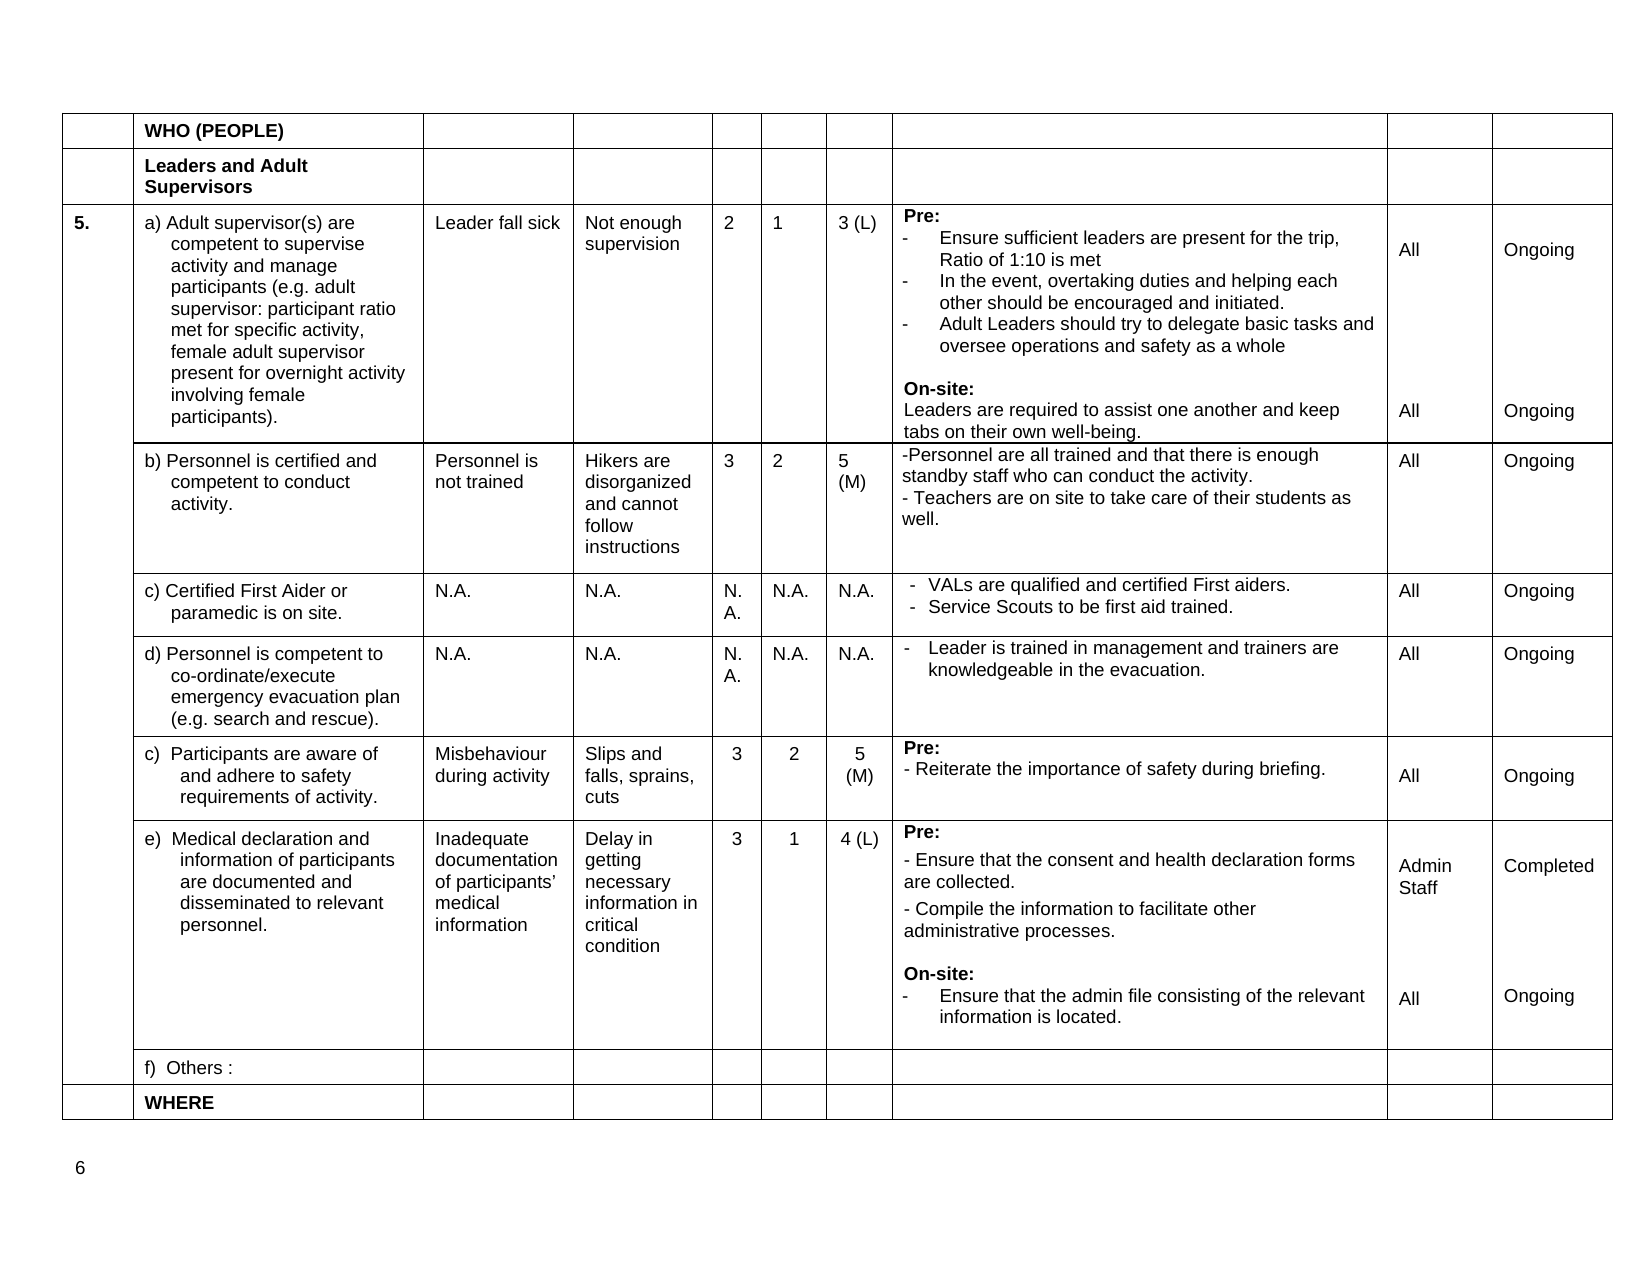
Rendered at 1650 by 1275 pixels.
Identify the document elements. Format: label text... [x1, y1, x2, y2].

table_cell 4 (L) [827, 821, 892, 1049]
table_cell Ongoing [1493, 444, 1612, 573]
table_cell VALs are qualified and certified First aiders. Service Scouts to be first aid trained. [893, 574, 1387, 636]
table_cell b) Personnel is certified and competent to conduct activity. [134, 444, 423, 573]
table_cell Pre: - Ensure that the consent and health declaration forms are collected. - Compile the information to facilitate other administrative processes. On-site: Ensure that the admin file consisting of the relevant information is located. [893, 821, 1387, 1049]
table_cell 3 [713, 737, 761, 820]
table_cell [1493, 1050, 1612, 1084]
table_cell [827, 149, 892, 204]
table_cell Inadequate documentation of participants’ medical information [424, 821, 573, 1049]
table_cell [424, 114, 573, 147]
table_cell Misbehaviour during activity [424, 737, 573, 820]
table_cell N.A. [713, 574, 761, 636]
table_cell Ongoing [1493, 737, 1612, 820]
table_cell Hikers are disorganized and cannot follow instructions [574, 444, 712, 573]
table_cell [63, 149, 133, 204]
table_cell [762, 1085, 826, 1119]
table_cell 1 [762, 821, 826, 1049]
table_cell d) Personnel is competent to co-ordinate/execute emergency evacuation plan (e.g. search and rescue). [134, 637, 423, 736]
table_cell N.A. [762, 637, 826, 736]
table_cell [424, 1085, 573, 1119]
table_cell c) Certified First Aider or paramedic is on site. [134, 574, 423, 636]
table_cell N.A. [827, 574, 892, 636]
table_cell 5 (M) [827, 444, 892, 573]
table_cell [1388, 1085, 1492, 1119]
table_cell Ongoing [1493, 637, 1612, 736]
table_cell [1493, 1085, 1612, 1119]
table_cell Not enough supervision [574, 205, 712, 442]
table_cell [63, 114, 133, 147]
table_cell All [1388, 737, 1492, 820]
table_cell Leader fall sick [424, 205, 573, 442]
table_cell N.A. [574, 574, 712, 636]
table_cell Admin Staff All [1388, 821, 1492, 1049]
table_cell Leader is trained in management and trainers are knowledgeable in the evacuation. [893, 637, 1387, 736]
table_cell N.A. [762, 574, 826, 636]
table_cell Completed Ongoing [1493, 821, 1612, 1049]
table_cell [574, 149, 712, 204]
table_cell Personnel is not trained [424, 444, 573, 573]
table_cell All [1388, 444, 1492, 573]
table_cell 1 [762, 205, 826, 442]
table_cell -Personnel are all trained and that there is enough standby staff who can conduct the activity. - Teachers are on site to take care of their students as well. [893, 444, 1387, 573]
table_cell Slips and falls, sprains, cuts [574, 737, 712, 820]
table_cell f) Others : [134, 1050, 423, 1084]
table_cell [893, 1085, 1387, 1119]
table_cell [1493, 149, 1612, 204]
table_cell Ongoing Ongoing [1493, 205, 1612, 442]
table_cell 5. [63, 205, 133, 1084]
table_cell Pre: - Reiterate the importance of safety during briefing. [893, 737, 1387, 820]
table_cell 2 [762, 737, 826, 820]
table_cell [1388, 114, 1492, 147]
table_cell N.A. [713, 637, 761, 736]
table_cell 5 (M) [827, 737, 892, 820]
table_cell [893, 149, 1387, 204]
table_cell a) Adult supervisor(s) are competent to supervise activity and manage participants (e.g. adult supervisor: participant ratio met for specific activity, female adult supervisor present for overnight activity involving female participants). [134, 205, 423, 442]
table_cell [827, 1050, 892, 1084]
table_cell N.A. [424, 637, 573, 736]
table_cell WHERE [134, 1085, 423, 1119]
table_cell c) Participants are aware of and adhere to safety requirements of activity. [134, 737, 423, 820]
table_cell N.A. [574, 637, 712, 736]
table_cell [63, 1085, 133, 1119]
table_cell [713, 1050, 761, 1084]
table_cell [1388, 1050, 1492, 1084]
table_cell [762, 149, 826, 204]
table_cell 2 [762, 444, 826, 573]
table_cell [713, 1085, 761, 1119]
table_cell [893, 114, 1387, 147]
table_cell 3 [713, 821, 761, 1049]
table_cell [762, 1050, 826, 1084]
table_cell 3 (L) [827, 205, 892, 442]
table_cell e) Medical declaration and information of participants are documented and disseminated to relevant personnel. [134, 821, 423, 1049]
table_cell Pre: Ensure sufficient leaders are present for the trip, Ratio of 1:10 is met In the event, overtaking duties and helping each other should be encouraged and initiated. Adult Leaders should try to delegate basic tasks and oversee operations and safety as a whole On-site: Leaders are required to assist one another and keep tabs on their own well-being. [893, 205, 1387, 442]
table_cell Ongoing [1493, 574, 1612, 636]
table_cell [574, 114, 712, 147]
table_cell N.A. [424, 574, 573, 636]
table_cell 2 [713, 205, 761, 442]
table_cell WHO (PEOPLE) [134, 114, 423, 147]
table_cell [713, 114, 761, 147]
table_cell All [1388, 574, 1492, 636]
table_cell All [1388, 637, 1492, 736]
table_cell [424, 1050, 573, 1084]
table_cell [1388, 149, 1492, 204]
table_cell Leaders and Adult Supervisors [134, 149, 423, 204]
table_cell [762, 114, 826, 147]
table_cell [827, 1085, 892, 1119]
table_cell [574, 1050, 712, 1084]
table_cell [424, 149, 573, 204]
table_cell [574, 1085, 712, 1119]
table_cell [713, 149, 761, 204]
table_cell N.A. [827, 637, 892, 736]
table_cell [1493, 114, 1612, 147]
table_cell All All [1388, 205, 1492, 442]
table_cell [827, 114, 892, 147]
table_cell 3 [713, 444, 761, 573]
table_cell [893, 1050, 1387, 1084]
table_cell Delay in getting necessary information in critical condition [574, 821, 712, 1049]
